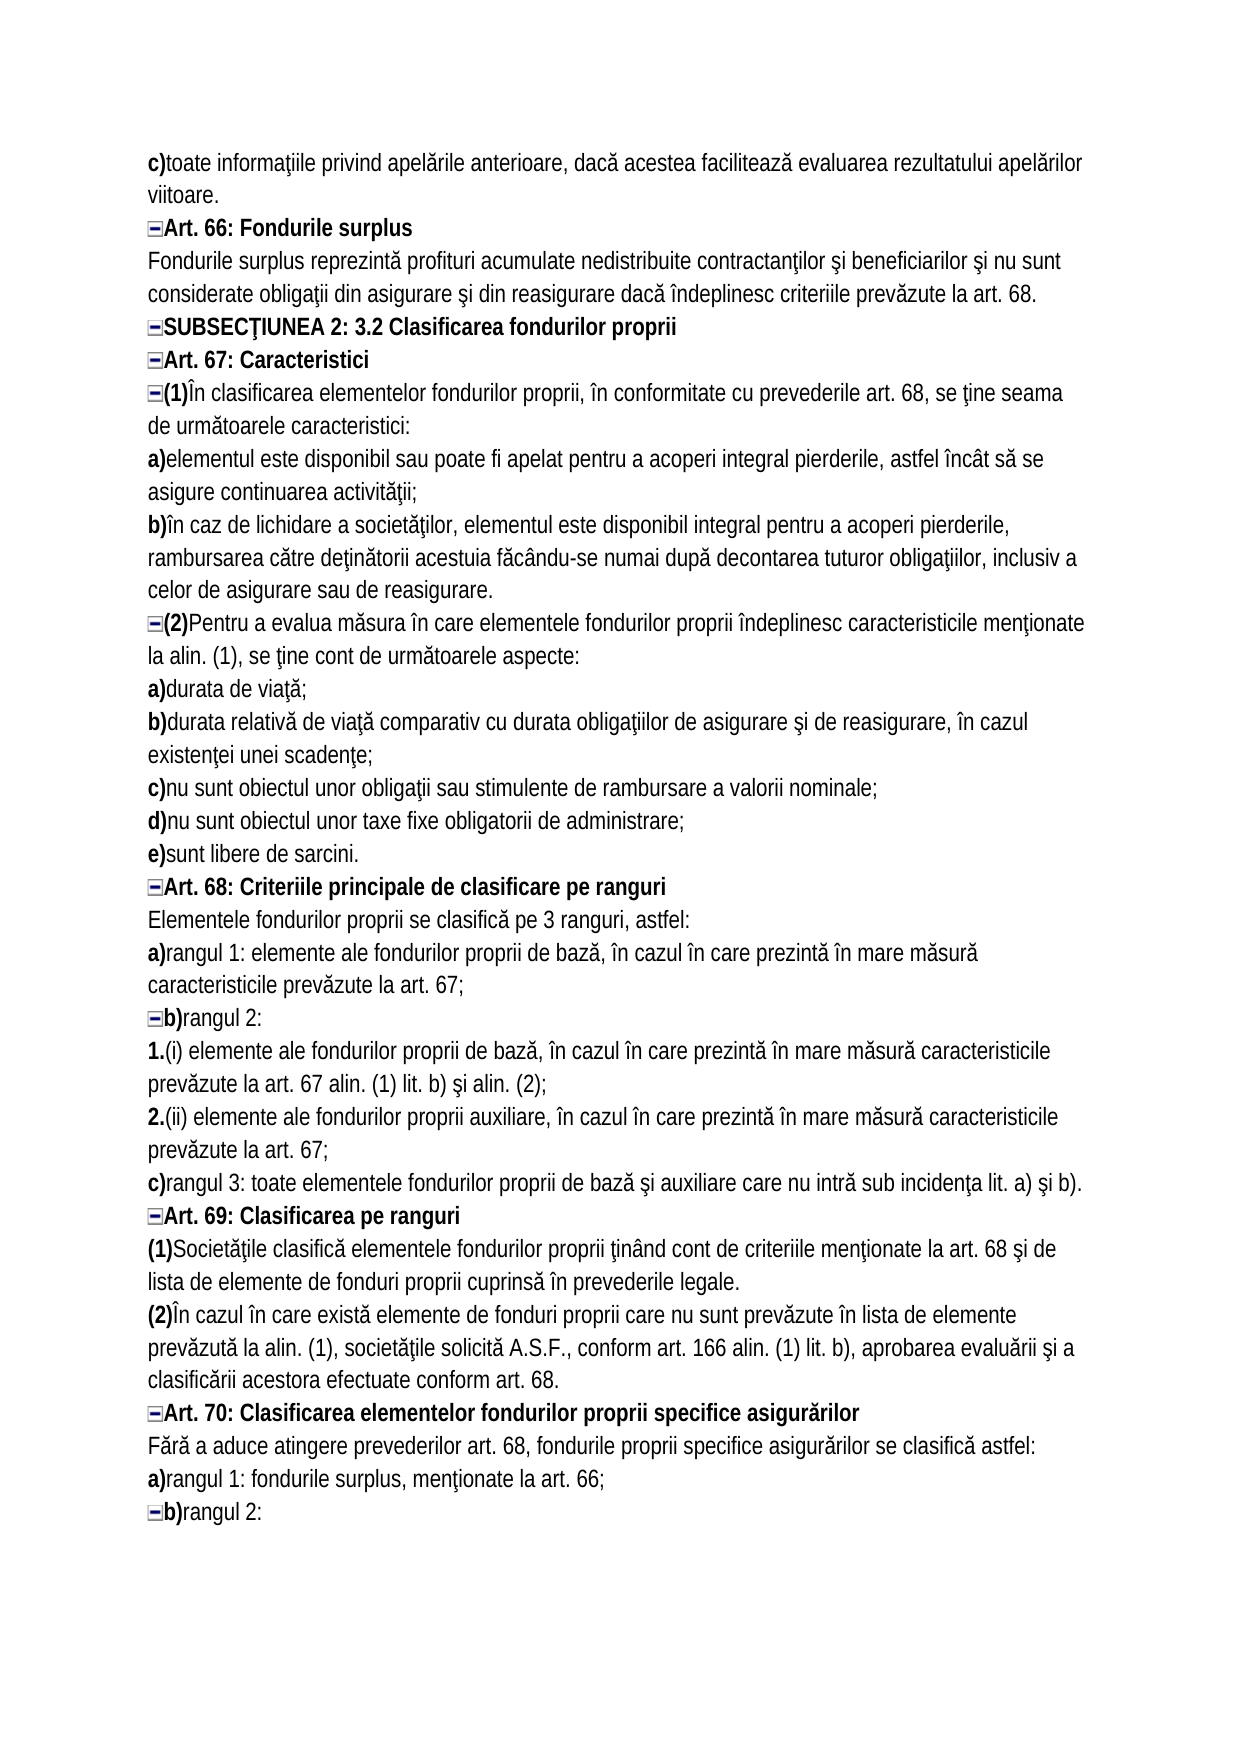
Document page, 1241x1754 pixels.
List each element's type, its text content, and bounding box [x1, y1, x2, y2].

picture [147, 616, 164, 632]
text Art. 67: Caracteristici [148, 345, 1093, 374]
picture [147, 1406, 164, 1422]
text c)nu sunt obiectul unor obligaţii sau stimulente de rambursare a valorii nominale; [148, 773, 1093, 802]
text Art. 70: Clasificarea elementelor fondurilor proprii specifice asigurărilor [148, 1398, 1093, 1427]
text Art. 68: Criteriile principale de clasificare pe ranguri [148, 872, 1093, 900]
text 2.(ii) elemente ale fondurilor proprii auxiliare, în cazul în care prezintă în mare măsură caracteristicile prevăzute la art. 67; [148, 1102, 1093, 1164]
text Elementele fondurilor proprii se clasifică pe 3 ranguri, astfel: [148, 905, 1093, 933]
text b)rangul 2: [148, 1003, 1093, 1032]
text Fondurile surplus reprezintă profituri acumulate nedistribuite contractanţilor şi beneficiarilor şi nu sunt considerate obligaţii din asigurare şi din reasigurare dacă îndeplinesc criteriile prevăzute la art. 68. [148, 246, 1093, 308]
text c)rangul 3: toate elementele fondurilor proprii de bază şi auxiliare care nu intră sub incidenţa lit. a) şi b). [148, 1168, 1093, 1197]
text (2)În cazul în care există elemente de fonduri proprii care nu sunt prevăzute în lista de elemente prevăzută la alin. (1), societăţile solicită A.S.F., conform art. 166 alin. (1) lit. b), aprobarea evaluării şi a clasificării acestora efectuate conform art. 68. [148, 1300, 1093, 1394]
picture [147, 879, 164, 896]
text a)rangul 1: fondurile surplus, menţionate la art. 66; [148, 1464, 1093, 1493]
text b)rangul 2: [148, 1497, 1093, 1526]
text Art. 66: Fondurile surplus [148, 213, 1093, 242]
text (1)Societăţile clasifică elementele fondurilor proprii ţinând cont de criteriile menţionate la art. 68 şi de lista de elemente de fonduri proprii cuprinsă în prevederile legale. [148, 1234, 1093, 1295]
text a)rangul 1: elemente ale fondurilor proprii de bază, în cazul în care prezintă în mare măsură caracteristicile prevăzute la art. 67; [148, 938, 1093, 999]
text (1)În clasificarea elementelor fondurilor proprii, în conformitate cu prevederile art. 68, se ţine seama de următoarele caracteristici: [148, 378, 1093, 439]
picture [147, 221, 164, 237]
text d)nu sunt obiectul unor taxe fixe obligatorii de administrare; [148, 806, 1093, 834]
text SUBSECŢIUNEA 2: 3.2 Clasificarea fondurilor proprii [148, 312, 1093, 341]
text Art. 69: Clasificarea pe ranguri [148, 1201, 1093, 1229]
text b)durata relativă de viaţă comparativ cu durata obligaţiilor de asigurare şi de reasigurare, în cazul existenţei unei scadenţe; [148, 707, 1093, 769]
text a)elementul este disponibil sau poate fi apelat pentru a acoperi integral pierderile, astfel încât să se asigure continuarea activităţii; [148, 444, 1093, 505]
picture [147, 352, 164, 369]
text (2)Pentru a evalua măsura în care elementele fondurilor proprii îndeplinesc caracteristicile menţionate la alin. (1), se ţine cont de următoarele aspecte: [148, 608, 1093, 670]
text 1.(i) elemente ale fondurilor proprii de bază, în cazul în care prezintă în mare măsură caracteristicile prevăzute la art. 67 alin. (1) lit. b) şi alin. (2); [148, 1036, 1093, 1098]
picture [147, 1011, 164, 1027]
picture [147, 1208, 164, 1225]
text b)în caz de lichidare a societăţilor, elementul este disponibil integral pentru a acoperi pierderile, rambursarea către deţinătorii acestuia făcându-se numai după decontarea tuturor obligaţiilor, inclusiv a celor de asigurare sau de reasigurare. [148, 510, 1093, 604]
picture [147, 320, 164, 336]
text Fără a aduce atingere prevederilor art. 68, fondurile proprii specifice asigurărilor se clasifică astfel: [148, 1431, 1093, 1460]
text c)toate informaţiile privind apelările anterioare, dacă acestea facilitează evaluarea rezultatului apelărilor viitoare. [148, 148, 1093, 209]
picture [147, 1505, 164, 1521]
picture [147, 385, 164, 402]
text a)durata de viaţă; [148, 674, 1093, 703]
text e)sunt libere de sarcini. [148, 839, 1093, 867]
